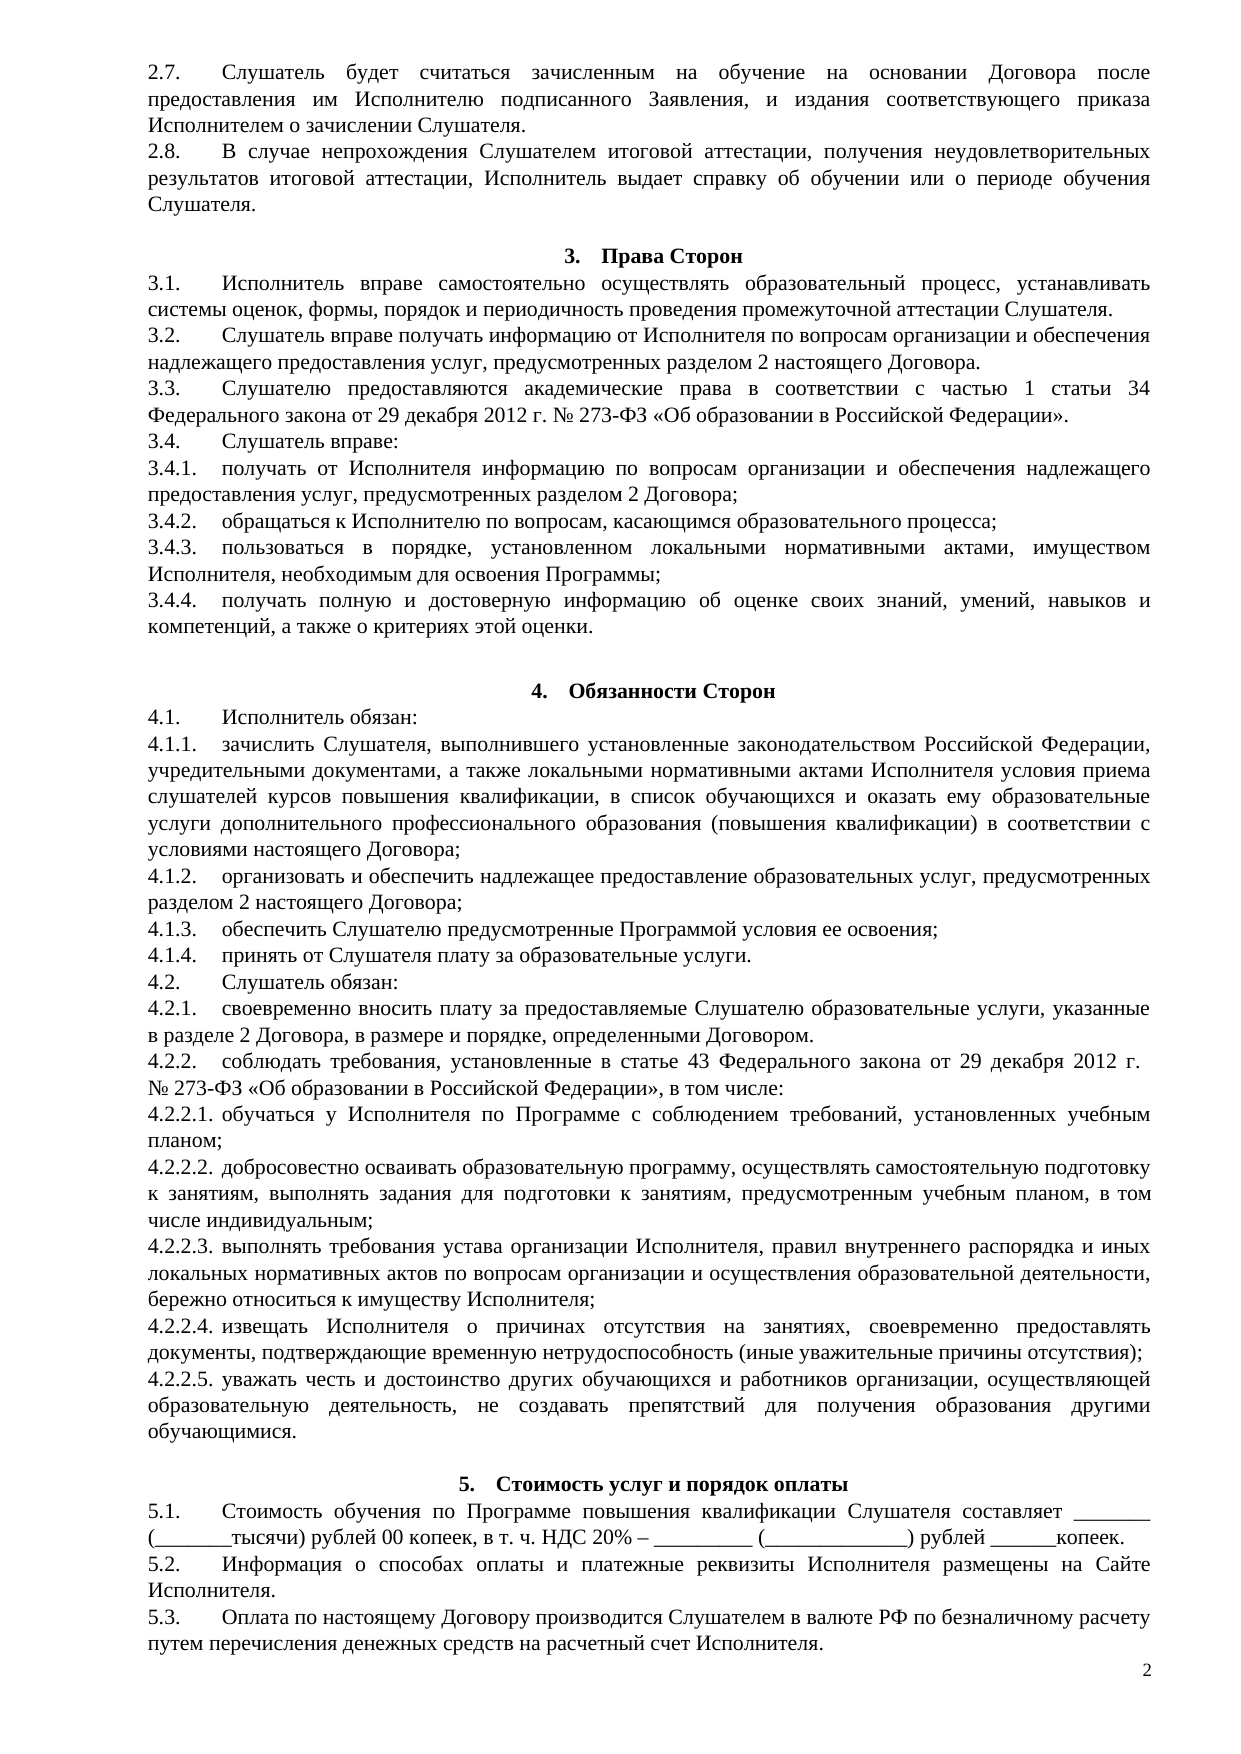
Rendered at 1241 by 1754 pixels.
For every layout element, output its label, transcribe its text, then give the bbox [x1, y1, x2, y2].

list получать полную и достоверную информацию об оценке своих знаний, умений, навыков и компетенций, а также о критериях этой оценки. [148, 587, 1152, 639]
list Оплата по настоящему Договору производится Слушателем в валюте РФ по безналичному расчету путем перечисления денежных средств на расчетный счет Исполнителя. [148, 1604, 1152, 1655]
list Обязанности Сторон [155, 678, 1152, 703]
list Исполнитель вправе самостоятельно осуществлять образовательный процесс, устанавливать системы оценок, формы, порядок и периодичность проведения промежуточной аттестации Слушателя. [148, 269, 1152, 321]
list получать от Исполнителя информацию по вопросам организации и обеспечения надлежащего предоставления услуг, предусмотренных разделом 2 Договора; [148, 455, 1152, 506]
list организовать и обеспечить надлежащее предоставление образовательных услуг, предусмотренных разделом 2 настоящего Договора; [148, 863, 1152, 914]
list Слушатель вправе получать информацию от Исполнителя по вопросам организации и обеспечения надлежащего предоставления услуг, предусмотренных разделом 2 настоящего Договора. [148, 322, 1152, 374]
list обеспечить Слушателю предусмотренные Программой условия ее освоения; [148, 916, 1152, 941]
list Слушатель обязан: [148, 969, 1152, 994]
list Права Сторон [155, 243, 1152, 268]
list принять от Слушателя плату за образовательные услуги. [148, 942, 1152, 967]
list В случае непрохождения Слушателем итоговой аттестации, получения неудовлетворительных результатов итоговой аттестации, Исполнитель выдает справку об обучении или о периоде обучения Слушателя. [148, 138, 1152, 217]
list Слушатель будет считаться зачисленным на обучение на основании Договора после предоставления им Исполнителю подписанного Заявления, и издания соответствующего приказа Исполнителем о зачислении Слушателя. [148, 59, 1152, 137]
list соблюдать требования, установленные в статье 43 Федерального закона от 29 декабря 2012 г. № 273-ФЗ «Об образовании в Российской Федерации», в том числе: [148, 1048, 1152, 1100]
list уважать честь и достоинство других обучающихся и работников организации, осуществляющей образовательную деятельность, не создавать препятствий для получения образования другими обучающимися. [148, 1366, 1152, 1444]
list обращаться к Исполнителю по вопросам, касающимся образовательного процесса; [148, 508, 1152, 533]
list пользоваться в порядке, установленном локальными нормативными актами, имуществом Исполнителя, необходимым для освоения Программы; [148, 534, 1152, 586]
list Слушатель вправе: [148, 428, 1152, 453]
list своевременно вносить плату за предоставляемые Слушателю образовательные услуги, указанные в разделе 2 Договора, в размере и порядке, определенными Договором. [148, 995, 1152, 1047]
list выполнять требования устава организации Исполнителя, правил внутреннего распорядка и иных локальных нормативных актов по вопросам организации и осуществления образовательной деятельности, бережно относиться к имуществу Исполнителя; [148, 1233, 1152, 1311]
list добросовестно осваивать образовательную программу, осуществлять самостоятельную подготовку к занятиям, выполнять задания для подготовки к занятиям, предусмотренным учебным планом, в том числе индивидуальным; [148, 1154, 1152, 1232]
list зачислить Слушателя, выполнившего установленные законодательством Российской Федерации, учредительными документами, а также локальными нормативными актами Исполнителя условия приема слушателей курсов повышения квалификации, в список обучающихся и оказать ему образовательные услуги дополнительного профессионального образования (повышения квалификации) в соответствии с условиями настоящего Договора; [148, 731, 1152, 862]
list извещать Исполнителя о причинах отсутствия на занятиях, своевременно предоставлять документы, подтверждающие временную нетрудоспособность (иные уважительные причины отсутствия); [148, 1313, 1152, 1364]
list обучаться у Исполнителя по Программе с соблюдением требований, установленных учебным планом; [148, 1101, 1152, 1153]
list Стоимость обучения по Программе повышения квалификации Слушателя составляет _______ (_______тысячи) рублей 00 копеек, в т. ч. НДС 20% – _________ (_____________) рублей ______копеек. [148, 1523, 1152, 1549]
list Стоимость услуг и порядок оплаты [155, 1471, 1152, 1497]
list Информация о способах оплаты и платежные реквизиты Исполнителя размещены на Сайте Исполнителя. [148, 1551, 1152, 1602]
list Слушателю предоставляются академические права в соответствии с частью 1 статьи 34 Федерального закона от 29 декабря 2012 г. № 273-ФЗ «Об образовании в Российской Федерации». [148, 375, 1152, 427]
list Исполнитель обязан: [148, 704, 1152, 729]
